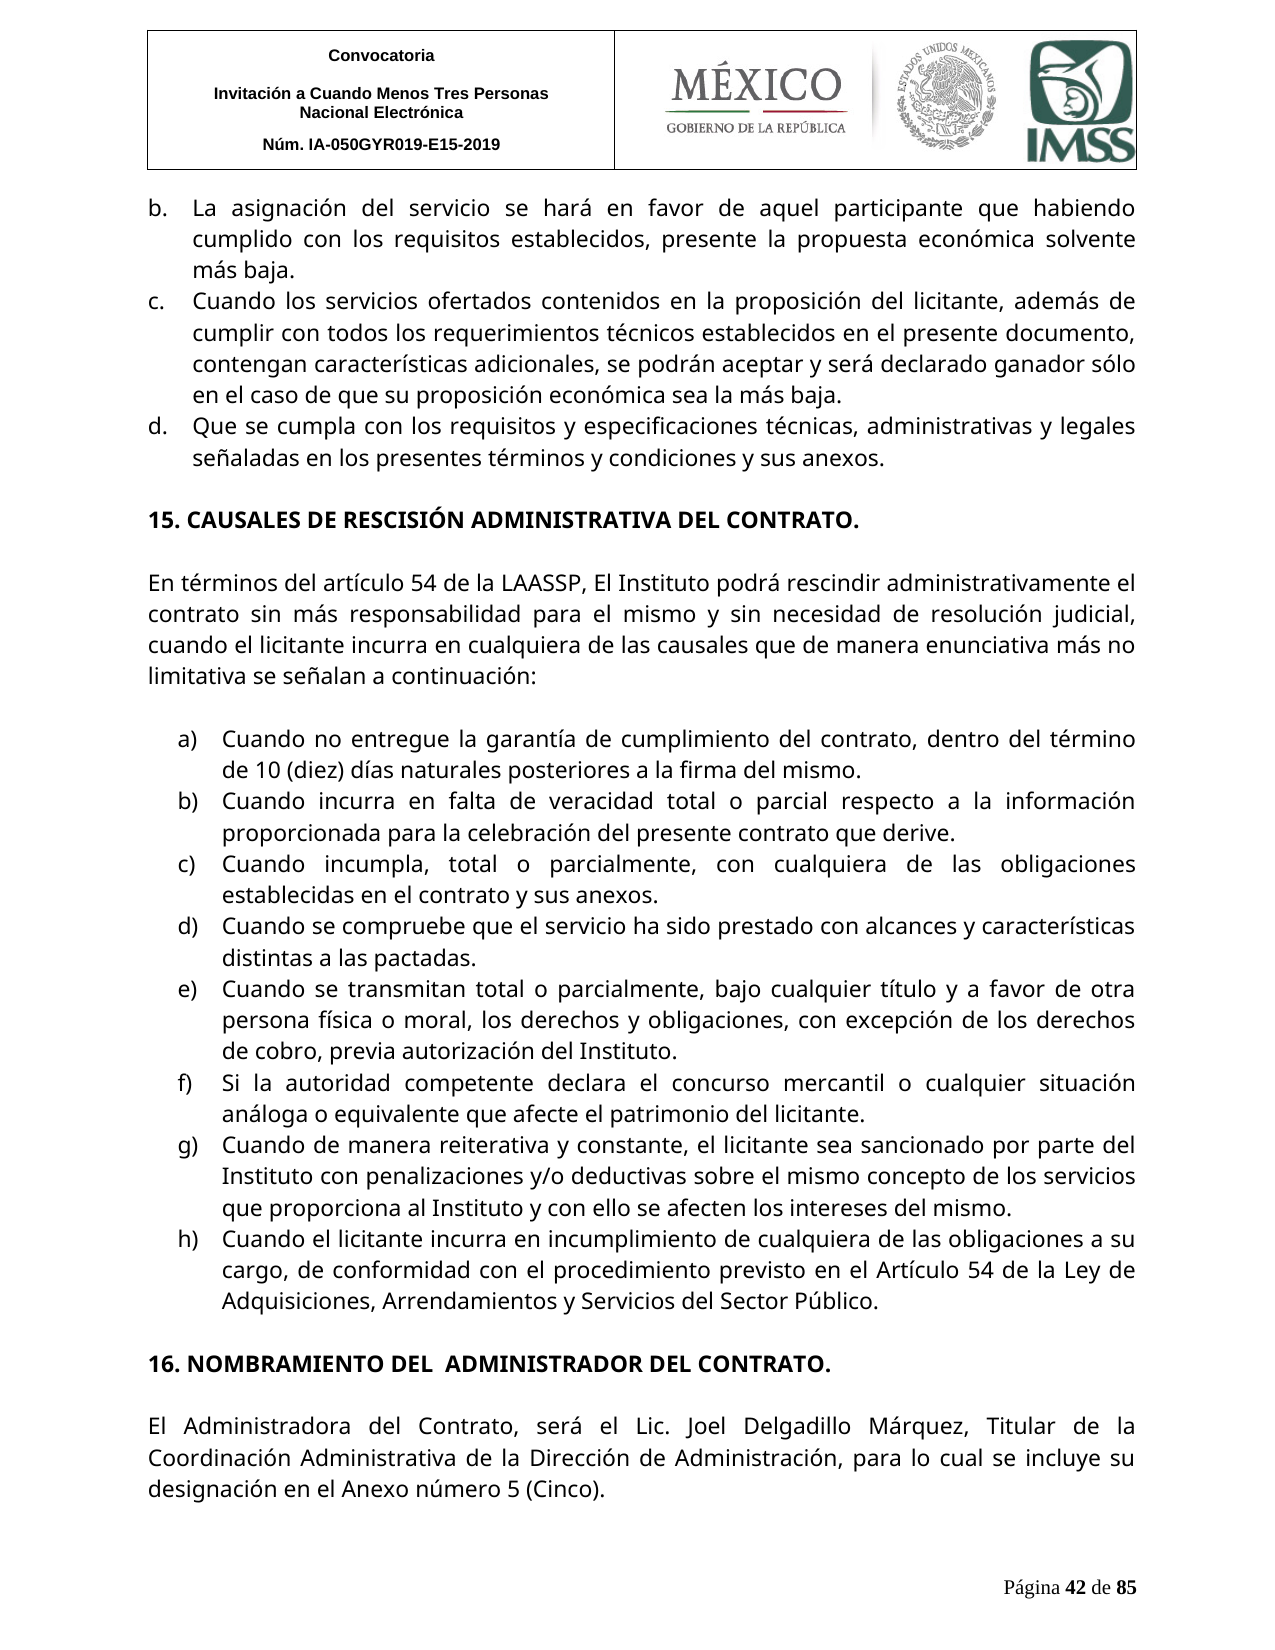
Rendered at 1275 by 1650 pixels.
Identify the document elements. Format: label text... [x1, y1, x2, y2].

picture [663, 31, 1000, 161]
text c. Cuando los servicios ofertados contenidos en la proposición del licitante, además de cumplir con todos los requerimientos técnicos establecidos en el presente documento, contengan características adicionales, se podrán aceptar y será declarado ganador sólo en el caso de que su proposición económica sea la más baja. [148, 285, 1137, 410]
text 16. NOMBRAMIENTO DEL ADMINISTRADOR DEL CONTRATO. [148, 1348, 1137, 1379]
picture [1022, 31, 1136, 169]
text f) Si la autoridad competente declara el concurso mercantil o cualquier situación análoga o equivalente que afecte el patrimonio del licitante. [177, 1066, 1137, 1129]
text 15. CAUSALES DE RESCISIÓN ADMINISTRATIVA DEL CONTRATO. [148, 504, 1137, 535]
text d) Cuando se compruebe que el servicio ha sido prestado con alcances y características distintas a las pactadas. [177, 910, 1137, 973]
text a) Cuando no entregue la garantía de cumplimiento del contrato, dentro del término de 10 (diez) días naturales posteriores a la firma del mismo. [177, 723, 1137, 785]
text b) Cuando incurra en falta de veracidad total o parcial respecto a la información proporcionada para la celebración del presente contrato que derive. [177, 785, 1137, 848]
text g) Cuando de manera reiterativa y constante, el licitante sea sancionado por parte del Instituto con penalizaciones y/o deductivas sobre el mismo concepto de los servicios que proporciona al Instituto y con ello se afecten los intereses del mismo. [177, 1129, 1137, 1223]
text b. La asignación del servicio se hará en favor de aquel participante que habiendo cumplido con los requisitos establecidos, presente la propuesta económica solvente más baja. [148, 191, 1137, 285]
text d. Que se cumpla con los requisitos y especificaciones técnicas, administrativas y legales señaladas en los presentes términos y condiciones y sus anexos. [148, 410, 1137, 473]
text El Administradora del Contrato, será el Lic. Joel Delgadillo Márquez, Titular de la Coordinación Administrativa de la Dirección de Administración, para lo cual se incluye su designación en el Anexo número 5 (Cinco). [148, 1410, 1137, 1504]
text e) Cuando se transmitan total o parcialmente, bajo cualquier título y a favor de otra persona física o moral, los derechos y obligaciones, con excepción de los derechos de cobro, previa autorización del Instituto. [177, 973, 1137, 1066]
text c) Cuando incumpla, total o parcialmente, con cualquiera de las obligaciones establecidas en el contrato y sus anexos. [177, 848, 1137, 910]
text h) Cuando el licitante incurra en incumplimiento de cualquiera de las obligaciones a su cargo, de conformidad con el procedimiento previsto en el Artículo 54 de la Ley de Adquisiciones, Arrendamientos y Servicios del Sector Público. [177, 1223, 1137, 1316]
text En términos del artículo 54 de la LAASSP, El Instituto podrá rescindir administrativamente el contrato sin más responsabilidad para el mismo y sin necesidad de resolución judicial, cuando el licitante incurra en cualquiera de las causales que de manera enunciativa más no limitativa se señalan a continuación: [148, 566, 1137, 691]
